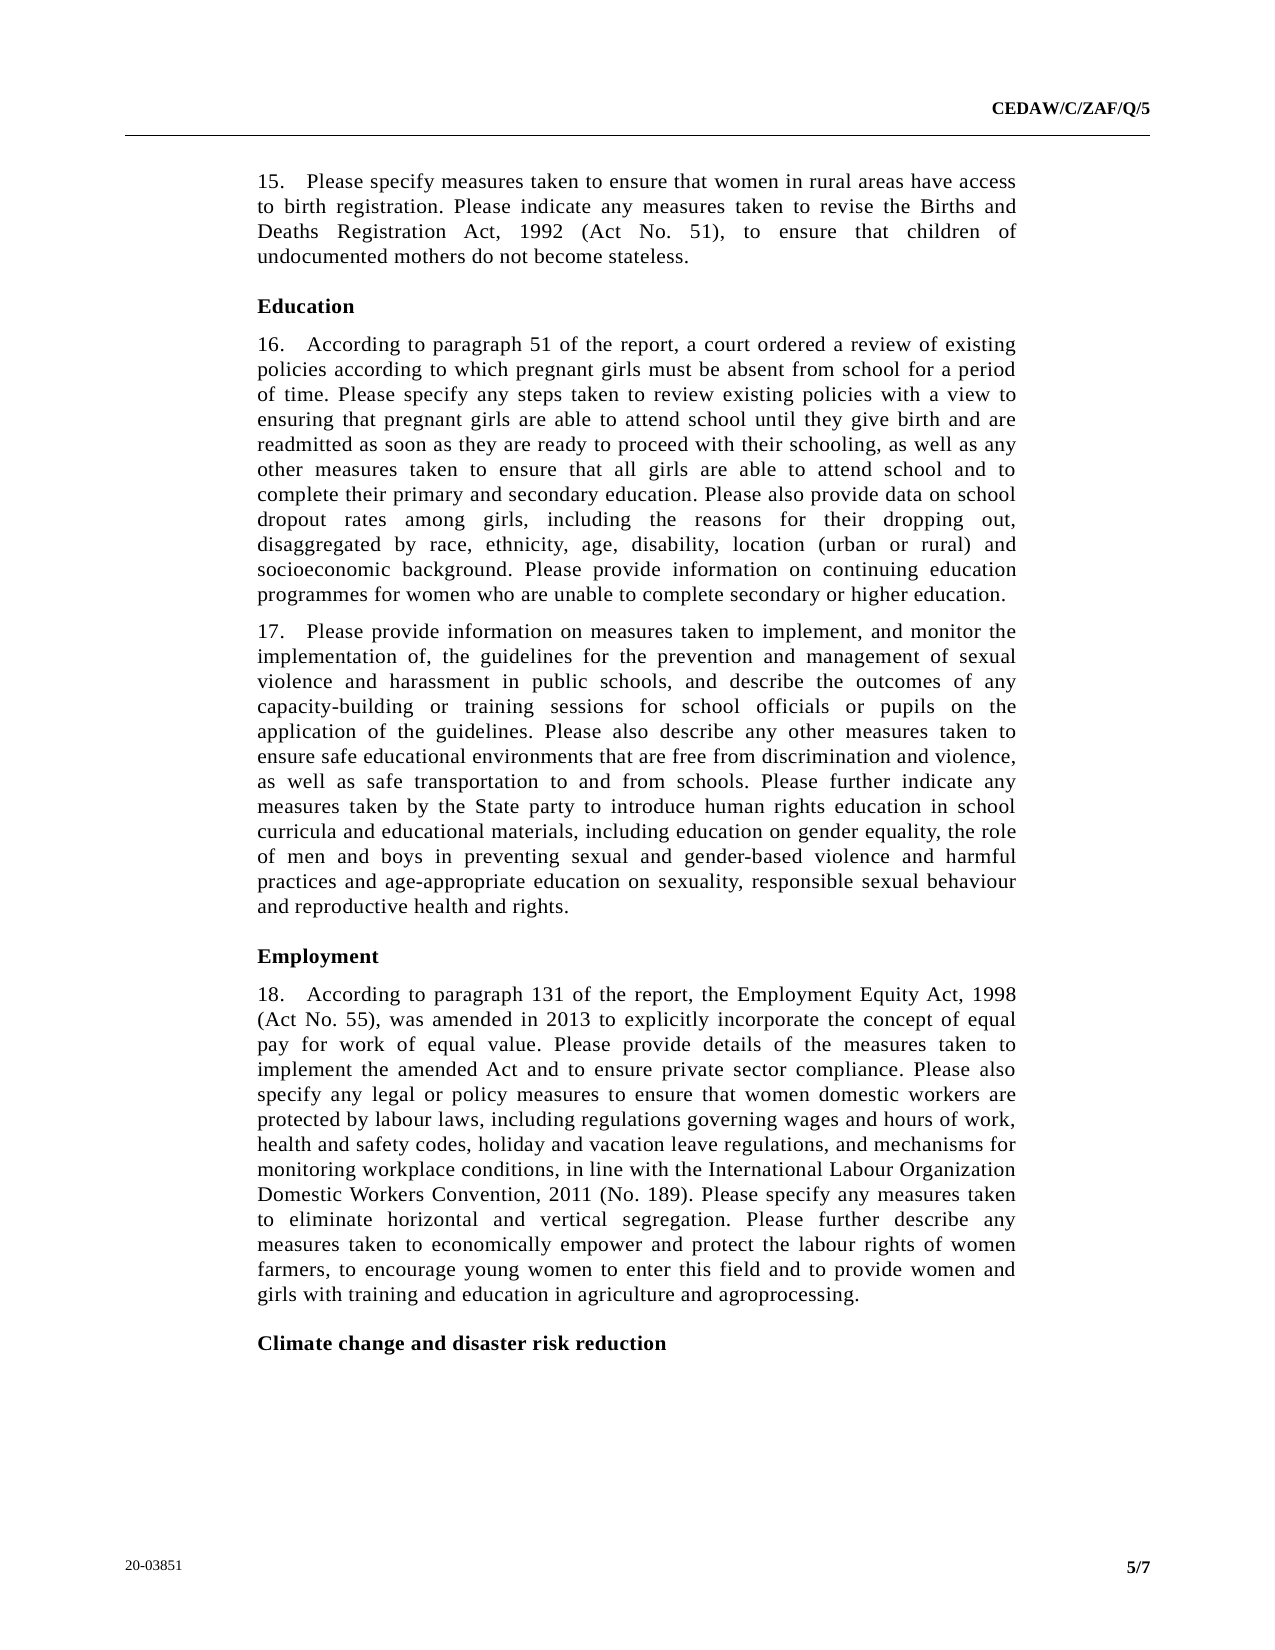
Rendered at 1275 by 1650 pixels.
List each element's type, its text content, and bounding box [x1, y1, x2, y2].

text Climate change and disaster risk reduction [125, 1331, 1019, 1356]
text 16. According to paragraph 51 of the report, a court ordered a review of existing policies according to which pregnant girls must be absent from school for a period of time. Please specify any steps taken to review existing policies with a view to ensuring that pregnant girls are able to attend school until they give birth and are readmitted as soon as they are ready to proceed with their schooling, as well as any other measures taken to ensure that all girls are able to attend school and to complete their primary and secondary education. Please also provide data on school dropout rates among girls, including the reasons for their dropping out, disaggregated by race, ethnicity, age, disability, location (urban or rural) and socioeconomic background. Please provide information on continuing education programmes for women who are unable to complete secondary or higher education. [257, 331, 1018, 606]
text 18. According to paragraph 131 of the report, the Employment Equity Act, 1998 (Act No. 55), was amended in 2013 to explicitly incorporate the concept of equal pay for work of equal value. Please provide details of the measures taken to implement the amended Act and to ensure private sector compliance. Please also specify any legal or policy measures to ensure that women domestic workers are protected by labour laws, including regulations governing wages and hours of work, health and safety codes, holiday and vacation leave regulations, and mechanisms for monitoring workplace conditions, in line with the International Labour Organization Domestic Workers Convention, 2011 (No. 189). Please specify any measures taken to eliminate horizontal and vertical segregation. Please further describe any measures taken to economically empower and protect the labour rights of women farmers, to encourage young women to enter this field and to provide women and girls with training and education in agriculture and agroprocessing. [257, 981, 1018, 1306]
text Employment [125, 943, 1019, 968]
text 15. Please specify measures taken to ensure that women in rural areas have access to birth registration. Please indicate any measures taken to revise the Births and Deaths Registration Act, 1992 (Act No. 51), to ensure that children of undocumented mothers do not become stateless. [257, 168, 1018, 268]
text Education [125, 293, 1019, 318]
text 17. Please provide information on measures taken to implement, and monitor the implementation of, the guidelines for the prevention and management of sexual violence and harassment in public schools, and describe the outcomes of any capacity-building or training sessions for school officials or pupils on the application of the guidelines. Please also describe any other measures taken to ensure safe educational environments that are free from discrimination and violence, as well as safe transportation to and from schools. Please further indicate any measures taken by the State party to introduce human rights education in school curricula and educational materials, including education on gender equality, the role of men and boys in preventing sexual and gender-based violence and harmful practices and age-appropriate education on sexuality, responsible sexual behaviour and reproductive health and rights. [257, 618, 1018, 918]
